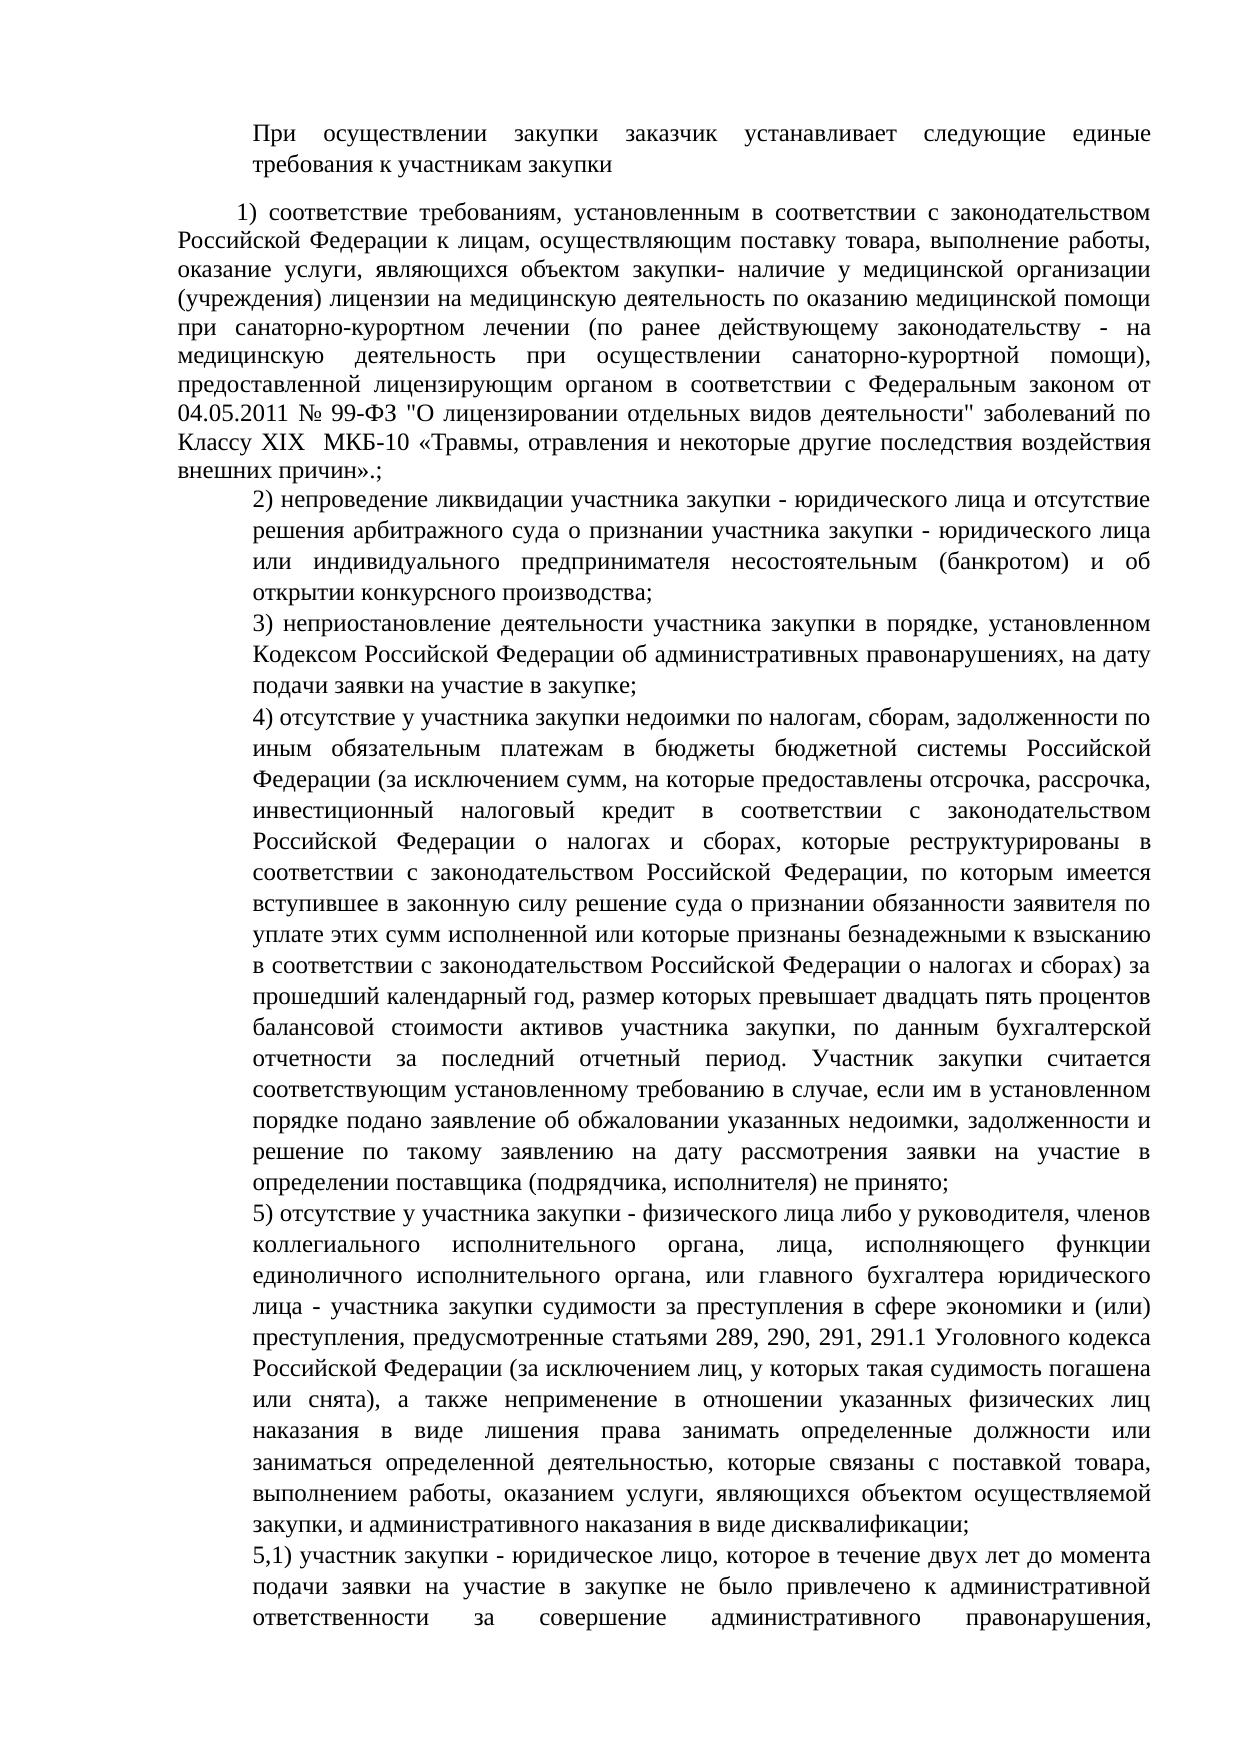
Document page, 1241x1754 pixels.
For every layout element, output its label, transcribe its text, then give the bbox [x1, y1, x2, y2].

list 5) отсутствие у участника закупки - физического лица либо у руководителя, членов коллегиального исполнительного органа, лица, исполняющего функции единоличного исполнительного органа, или главного бухгалтера юридического лица - участника закупки судимости за преступления в сфере экономики и (или) преступления, предусмотренные статьями 289, 290, 291, 291.1 Уголовного кодекса Российской Федерации (за исключением лиц, у которых такая судимость погашена или снята), а также неприменение в отношении указанных физических лиц наказания в виде лишения права занимать определенные должности или заниматься определенной деятельностью, которые связаны с поставкой товара, выполнением работы, оказанием услуги, являющихся объектом осуществляемой закупки, и административного наказания в виде дисквалификации; [252, 1198, 1152, 1537]
text 1) соответствие требованиям, установленным в соответствии с законодательством Российской Федерации к лицам, осуществляющим поставку товара, выполнение работы, оказание услуги, являющихся объектом закупки- наличие у медицинской организации (учреждения) лицензии на медицинскую деятельность по оказанию медицинской помощи при санаторно-курортном лечении (по ранее действующему законодательству - на медицинскую деятельность при осуществлении санаторно-курортной помощи), предоставленной лицензирующим органом в соответствии с Федеральным законом от 04.05.2011 № 99-ФЗ "О лицензировании отдельных видов деятельности" заболеваний по Классу XIX МКБ-10 «Травмы, отравления и некоторые другие последствия воздействия внешних причин».; [177, 197, 1152, 484]
list 3) неприостановление деятельности участника закупки в порядке, установленном Кодексом Российской Федерации об административных правонарушениях, на дату подачи заявки на участие в закупке; [252, 608, 1152, 699]
list При осуществлении закупки заказчик устанавливает следующие единые требования к участникам закупки [252, 118, 1152, 178]
list 2) непроведение ликвидации участника закупки - юридического лица и отсутствие решения арбитражного суда о признании участника закупки - юридического лица или индивидуального предпринимателя несостоятельным (банкротом) и об открытии конкурсного производства; [252, 484, 1152, 606]
list 4) отсутствие у участника закупки недоимки по налогам, сборам, задолженности по иным обязательным платежам в бюджеты бюджетной системы Российской Федерации (за исключением сумм, на которые предоставлены отсрочка, рассрочка, инвестиционный налоговый кредит в соответствии с законодательством Российской Федерации о налогах и сборах, которые реструктурированы в соответствии с законодательством Российской Федерации, по которым имеется вступившее в законную силу решение суда о признании обязанности заявителя по уплате этих сумм исполненной или которые признаны безнадежными к взысканию в соответствии с законодательством Российской Федерации о налогах и сборах) за прошедший календарный год, размер которых превышает двадцать пять процентов балансовой стоимости активов участника закупки, по данным бухгалтерской отчетности за последний отчетный период. Участник закупки считается соответствующим установленному требованию в случае, если им в установленном порядке подано заявление об обжаловании указанных недоимки, задолженности и решение по такому заявлению на дату рассмотрения заявки на участие в определении поставщика (подрядчика, исполнителя) не принято; [252, 702, 1152, 1196]
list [252, 1540, 1152, 1631]
